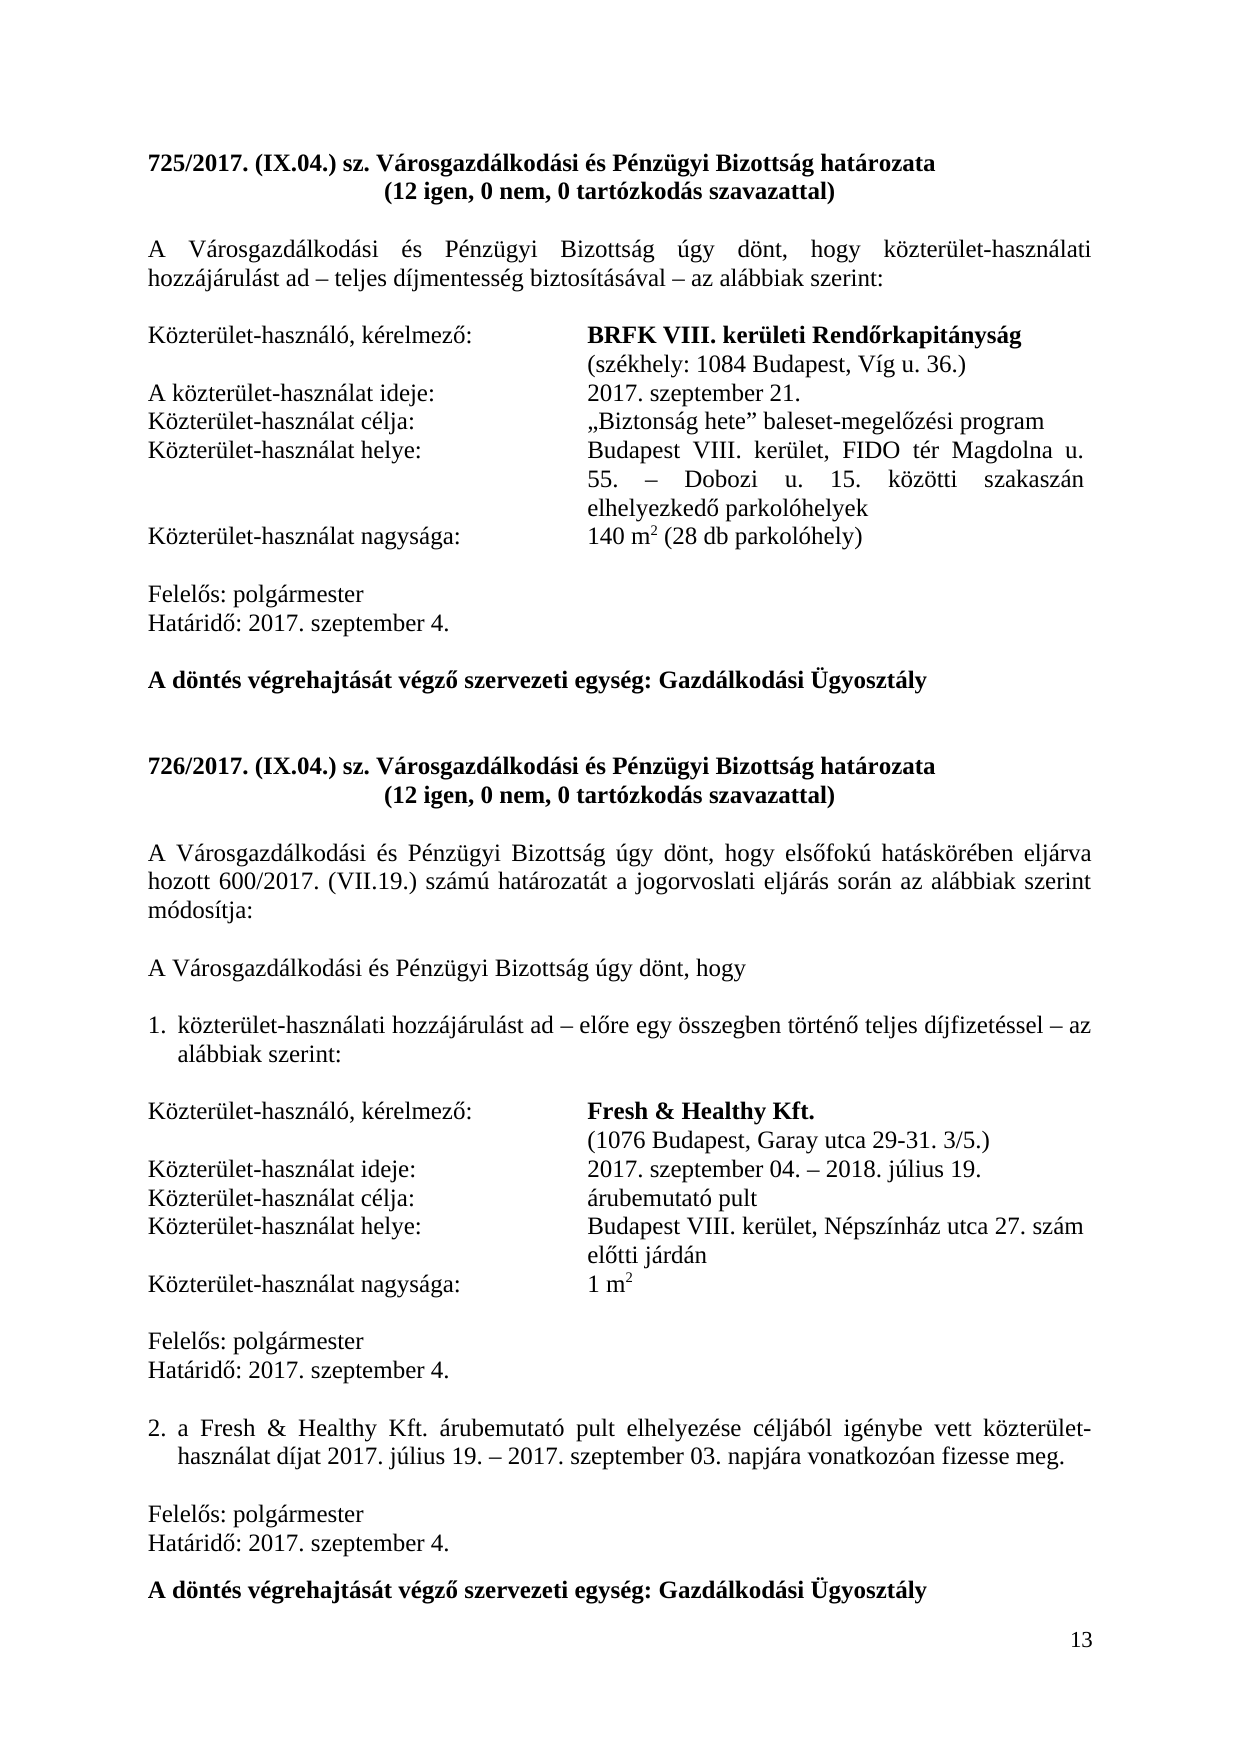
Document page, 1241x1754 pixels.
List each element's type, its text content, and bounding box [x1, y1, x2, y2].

text Határidő: 2017. szeptember 4. [148, 608, 1093, 636]
text Felelős: polgármester [148, 1499, 1093, 1528]
table_header BRFK VIII. kerületi Rendőrkapitányság (székhely: 1084 Budapest, Víg u. 36.) 2017. szeptember 21. „Biztonság hete” baleset-megelőzési program Budapest VIII. kerület, FIDO tér Magdolna u. 55. – Dobozi u. 15. közötti szakaszán elhelyezkedő parkolóhelyek 140 m2 (28 db parkolóhely) [576, 320, 1096, 550]
table_header Közterület-használó, kérelmező: A közterület-használat ideje: Közterület-használat célja: Közterület-használat helye: Közterület-használat nagysága: [136, 320, 576, 550]
list a Fresh & Healthy Kft. árubemutató pult elhelyezése céljából igénybe vett közterület-használat díjat 2017. július 19. – 2017. szeptember 03. napjára vonatkozóan fizesse meg. [148, 1413, 1093, 1470]
text (12 igen, 0 nem, 0 tartózkodás szavazattal) [384, 176, 1093, 205]
text 725/2017. (IX.04.) sz. Városgazdálkodási és Pénzügyi Bizottság határozata [148, 148, 1093, 176]
table_header Fresh & Healthy Kft. (1076 Budapest, Garay utca 29-31. 3/5.) 2017. szeptember 04. – 2018. július 19. árubemutató pult Budapest VIII. kerület, Népszínház utca 27. szám előtti járdán 1 m2 [576, 1096, 1096, 1298]
table_header Közterület-használó, kérelmező: Közterület-használat ideje: Közterület-használat célja: Közterület-használat helye: Közterület-használat nagysága: [136, 1096, 576, 1298]
text Határidő: 2017. szeptember 4. [148, 1355, 1093, 1384]
text A döntés végrehajtását végző szervezeti egység: Gazdálkodási Ügyosztály [148, 665, 1093, 694]
text A Városgazdálkodási és Pénzügyi Bizottság úgy dönt, hogy [148, 953, 1093, 981]
text Határidő: 2017. szeptember 4. [148, 1528, 1093, 1556]
text (12 igen, 0 nem, 0 tartózkodás szavazattal) [384, 780, 1093, 809]
text A Városgazdálkodási és Pénzügyi Bizottság úgy dönt, hogy közterület-használati hozzájárulást ad – teljes díjmentesség biztosításával – az alábbiak szerint: [148, 234, 1093, 291]
text A Városgazdálkodási és Pénzügyi Bizottság úgy dönt, hogy elsőfokú hatáskörében eljárva hozott 600/2017. (VII.19.) számú határozatát a jogorvoslati eljárás során az alábbiak szerint módosítja: [148, 838, 1093, 924]
text A döntés végrehajtását végző szervezeti egység: Gazdálkodási Ügyosztály [148, 1576, 1093, 1604]
list közterület-használati hozzájárulást ad – előre egy összegben történő teljes díjfizetéssel – az alábbiak szerint: [148, 1010, 1093, 1068]
text Felelős: polgármester [148, 579, 1093, 608]
text Felelős: polgármester [148, 1326, 1093, 1355]
text 726/2017. (IX.04.) sz. Városgazdálkodási és Pénzügyi Bizottság határozata [148, 751, 1093, 780]
